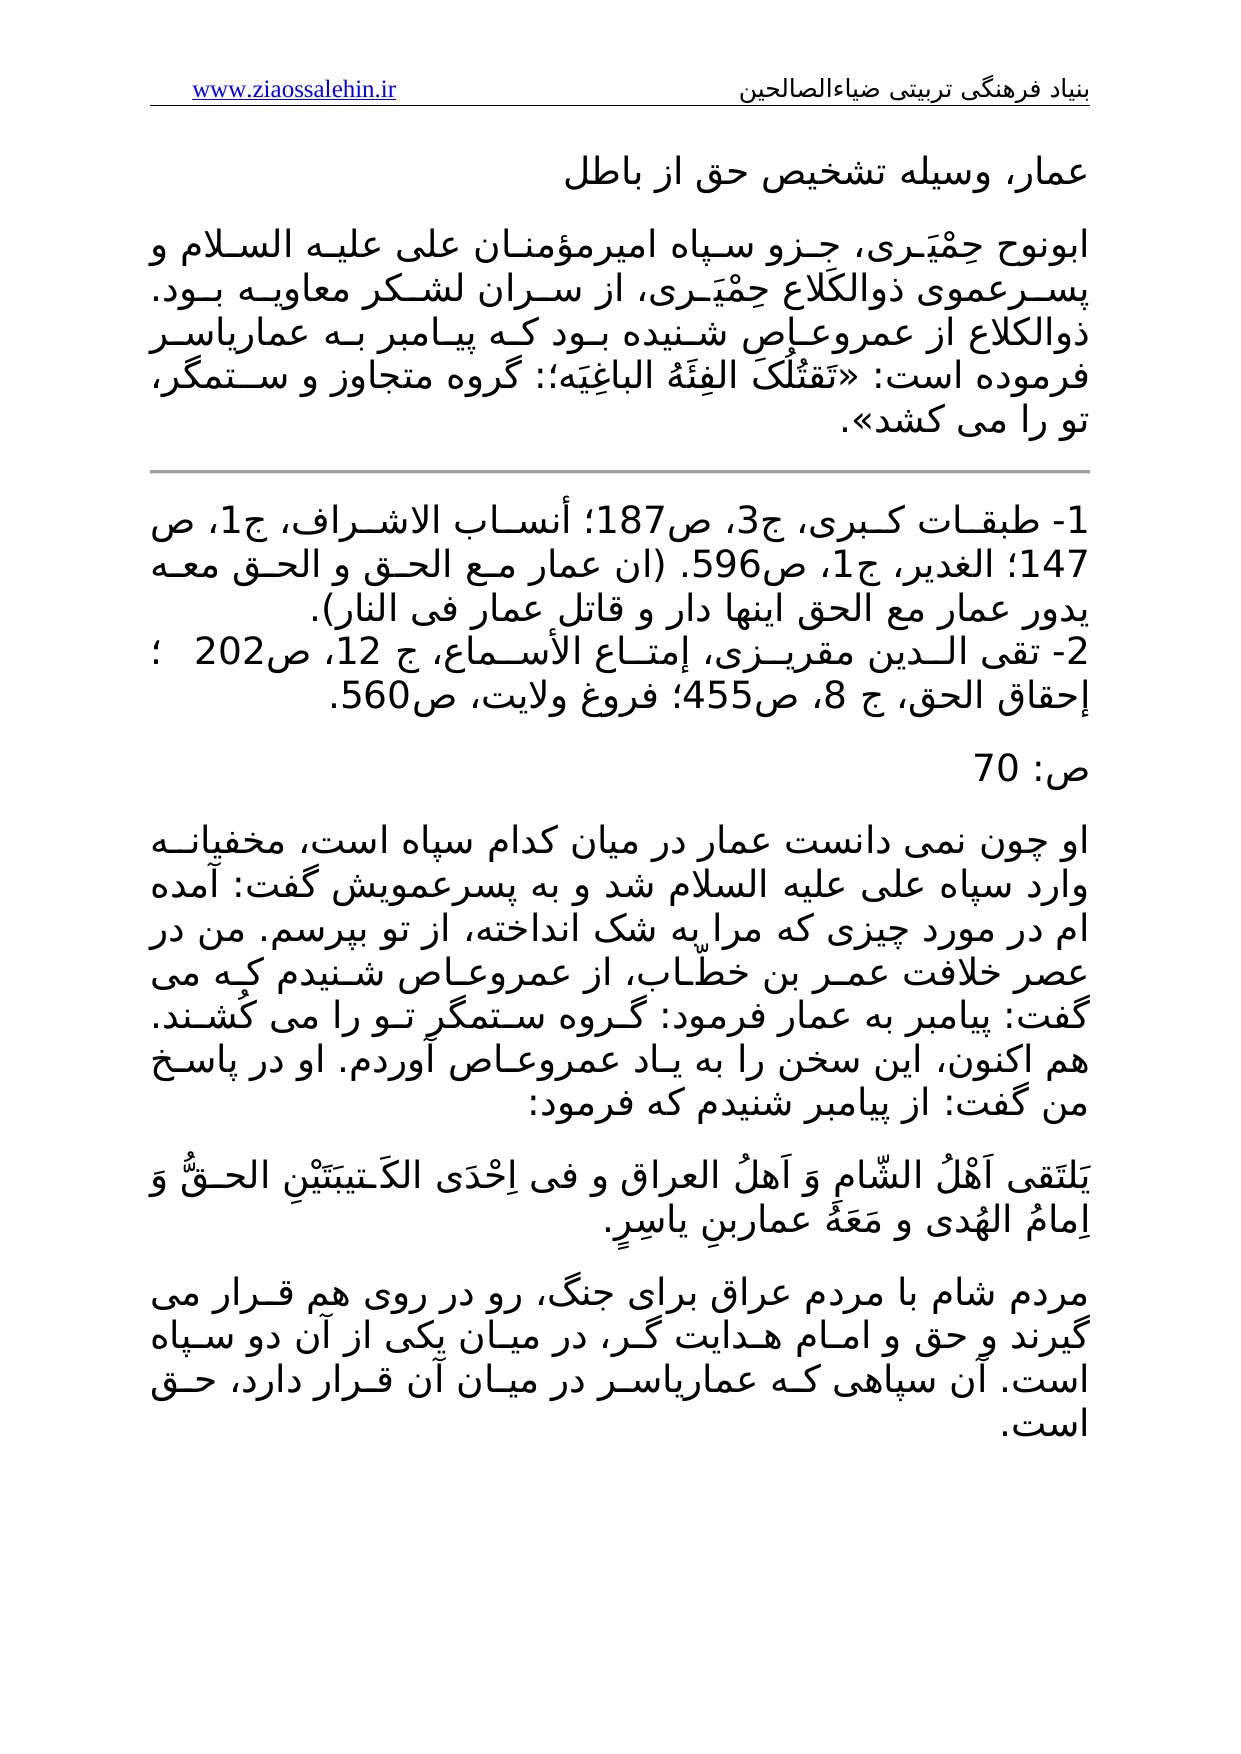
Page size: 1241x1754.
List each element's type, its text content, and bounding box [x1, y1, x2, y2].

text مردم شام با مردم عراق برای جنگ، رو در روی هم قرار می گیرند و حق و امام هدایت گر، در میان یکی از آن دو سپاه است. آن سپاهی که عماریاسر در میان آن قرار دارد، حق است. [150, 1270, 1090, 1445]
text ص: 70 [150, 746, 1090, 790]
text یَلتَقی اَهْلُ الشّامِ وَ اَهلُ العراق و فی اِحْدَی الکَتیبَتَیْنِ الحقُّ وَ اِمامُ الهُدی و مَعَهُ عماربنِ یاسِرٍ. [150, 1154, 1090, 1241]
text 1- طبقات کبری، ج3، ص187؛ أنساب الاشراف، ج1، ص147؛ الغدیر، ج1، ص596. (ان عمار مع الحق و الحق معه یدور عمار مع الحق اینها دار و قاتل عمار فی النار). [150, 499, 1090, 630]
text عمار، وسیله تشخیص حق از باطل [150, 150, 1090, 194]
text او چون نمی دانست عمار در میان کدام سپاه است، مخفیانه وارد سپاه علی علیه السلام شد و به پسرعمویش گفت: آمده ام در مورد چیزی که مرا به شک انداخته، از تو بپرسم. من در عصر خلافت عمر بن خطّاب، از عمروعاص شنیدم که می گفت: پیامبر به عمار فرمود: گروه ستمگر تو را می کُشند. هم اکنون، این سخن را به یاد عمروعاص آوردم. او در پاسخ من گفت: از پیامبر شنیدم که فرمود: [150, 819, 1090, 1125]
text 2- تقی الدین مقریزی، إمتاع الأسماع، ج 12، ص202 ؛ إحقاق الحق، ج 8، ص455؛ فروغ ولایت، ص560. [150, 630, 1090, 717]
text ابونوح حِمْیَری، جزو سپاه امیرمؤمنان علی علیه السلام و پسرعموی ذوالکَلاع حِمْیَری، از سران لشکر معاویه بود. ذوالکلاع از عمروعاص شنیده بود که پیامبر به عماریاسر فرموده است: «تَقتُلُکَ الفِئَهُ الباغِیَه؛: گروه متجاوز و ستمگر، تو را می کشد». [150, 223, 1090, 441]
